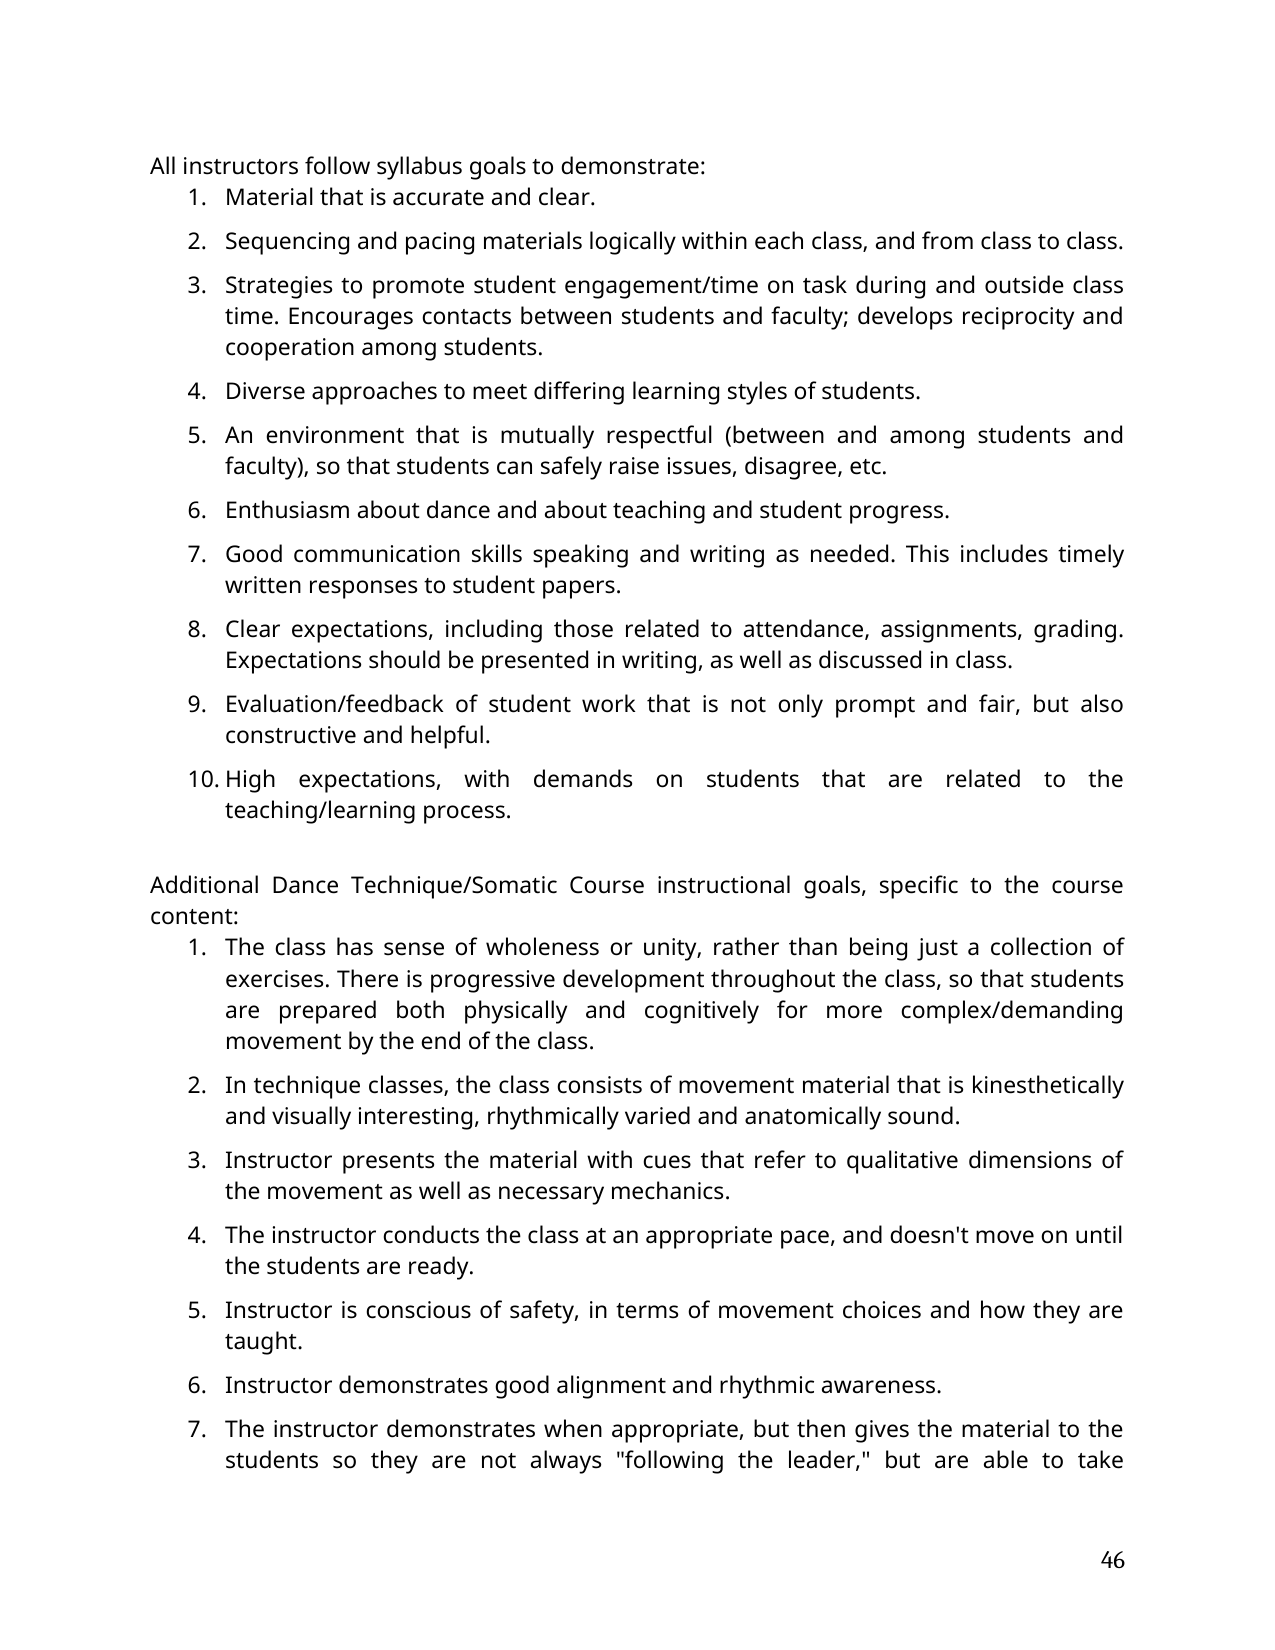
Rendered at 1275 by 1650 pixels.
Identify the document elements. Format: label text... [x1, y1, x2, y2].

list Clear expectations, including those related to attendance, assignments, grading. Expectations should be presented in writing, as well as discussed in class. [187, 612, 1125, 675]
list Instructor presents the material with cues that refer to qualitative dimensions of the movement as well as necessary mechanics. [187, 1144, 1125, 1206]
list Strategies to promote student engagement/time on task during and outside class time. Encourages contacts between students and faculty; develops reciprocity and cooperation among students. [187, 269, 1125, 362]
text Additional Dance Technique/Somatic Course instructional goals, specific to the course content: [150, 869, 1125, 931]
list The instructor conducts the class at an appropriate pace, and doesn't move on until the students are ready. [187, 1219, 1125, 1281]
list Instructor is conscious of safety, in terms of movement choices and how they are taught. [187, 1294, 1125, 1356]
list The class has sense of wholeness or unity, rather than being just a collection of exercises. There is progressive development throughout the class, so that students are prepared both physically and cognitively for more complex/demanding movement by the end of the class. [187, 931, 1125, 1056]
list An environment that is mutually respectful (between and among students and faculty), so that students can safely raise issues, disagree, etc. [187, 419, 1125, 481]
list In technique classes, the class consists of movement material that is kinesthetically and visually interesting, rhythmically varied and anatomically sound. [187, 1069, 1125, 1131]
text All instructors follow syllabus goals to demonstrate: [150, 150, 1125, 181]
list Material that is accurate and clear. [187, 181, 1125, 212]
list Evaluation/feedback of student work that is not only prompt and fair, but also constructive and helpful. [187, 687, 1125, 750]
list High expectations, with demands on students that are related to the teaching/learning process. [187, 762, 1125, 825]
list Good communication skills speaking and writing as needed. This includes timely written responses to student papers. [187, 537, 1125, 600]
list Diverse approaches to meet differing learning styles of students. [187, 375, 1125, 406]
list Enthusiasm about dance and about teaching and student progress. [187, 494, 1125, 525]
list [187, 1412, 1125, 1475]
list Instructor demonstrates good alignment and rhythmic awareness. [187, 1369, 1125, 1400]
list Sequencing and pacing materials logically within each class, and from class to class. [187, 225, 1125, 256]
